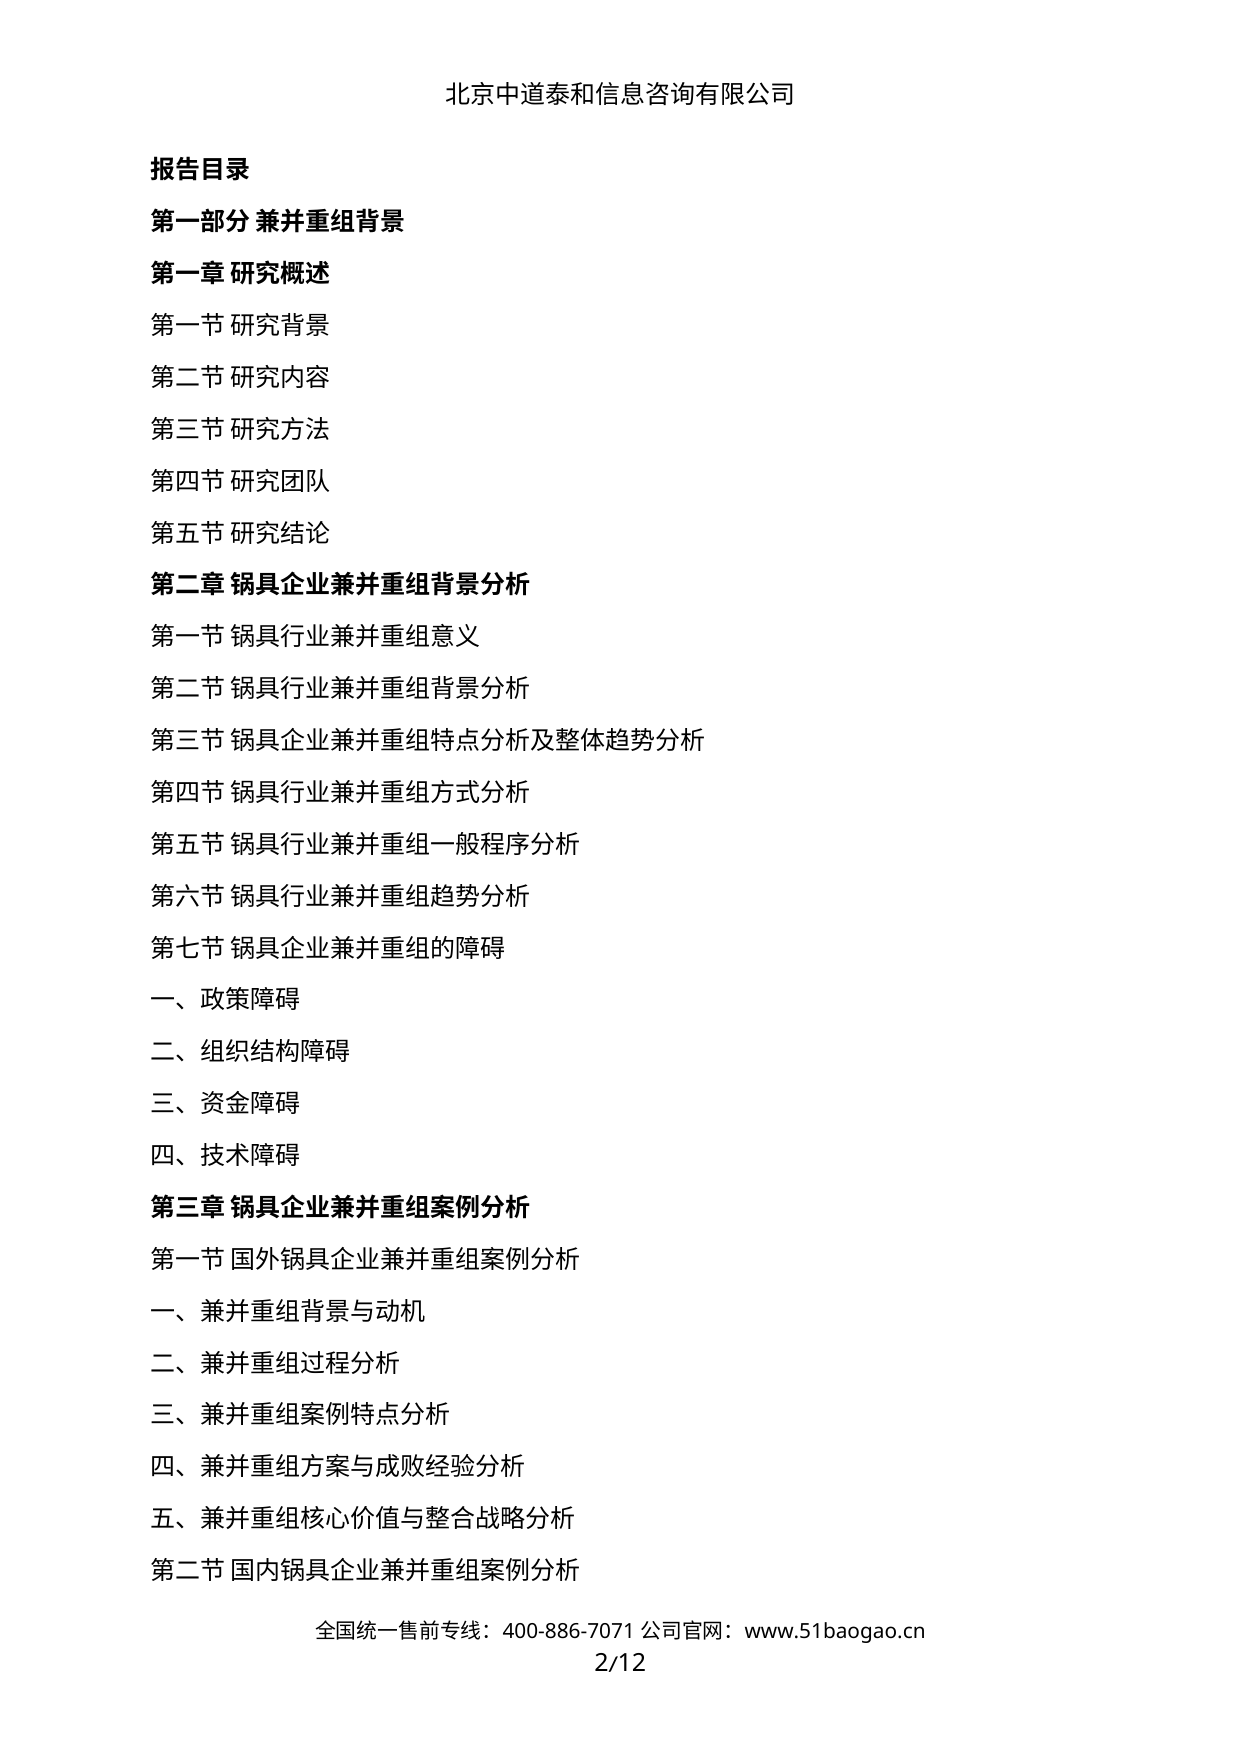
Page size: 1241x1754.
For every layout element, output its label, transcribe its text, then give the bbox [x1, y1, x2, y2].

text 第三节 锅具企业兼并重组特点分析及整体趋势分析 [150, 721, 1090, 757]
text 二、组织结构障碍 [150, 1032, 1090, 1068]
text 三、兼并重组案例特点分析 [150, 1395, 1090, 1431]
text 二、兼并重组过程分析 [150, 1343, 1090, 1379]
text 第五节 研究结论 [150, 513, 1090, 549]
text 报告目录 [150, 150, 1090, 186]
text 第三章 锅具企业兼并重组案例分析 [150, 1187, 1090, 1224]
text 三、资金障碍 [150, 1084, 1090, 1120]
text 第七节 锅具企业兼并重组的障碍 [150, 928, 1090, 964]
text 第一章 研究概述 [150, 254, 1090, 290]
text 第五节 锅具行业兼并重组一般程序分析 [150, 824, 1090, 861]
text 一、兼并重组背景与动机 [150, 1291, 1090, 1327]
text 一、政策障碍 [150, 980, 1090, 1016]
text 第一部分 兼并重组背景 [150, 202, 1090, 238]
text 第二章 锅具企业兼并重组背景分析 [150, 565, 1090, 601]
text 第一节 研究背景 [150, 306, 1090, 342]
text 第四节 锅具行业兼并重组方式分析 [150, 772, 1090, 809]
text 第六节 锅具行业兼并重组趋势分析 [150, 876, 1090, 912]
text 第二节 研究内容 [150, 357, 1090, 394]
text 四、技术障碍 [150, 1136, 1090, 1172]
text 四、兼并重组方案与成败经验分析 [150, 1447, 1090, 1483]
text 第二节 国内锅具企业兼并重组案例分析 [150, 1551, 1090, 1587]
text 第一节 国外锅具企业兼并重组案例分析 [150, 1239, 1090, 1276]
text 第一节 锅具行业兼并重组意义 [150, 617, 1090, 653]
text 第四节 研究团队 [150, 461, 1090, 497]
text 五、兼并重组核心价值与整合战略分析 [150, 1499, 1090, 1535]
text 第二节 锅具行业兼并重组背景分析 [150, 669, 1090, 705]
text 第三节 研究方法 [150, 409, 1090, 446]
